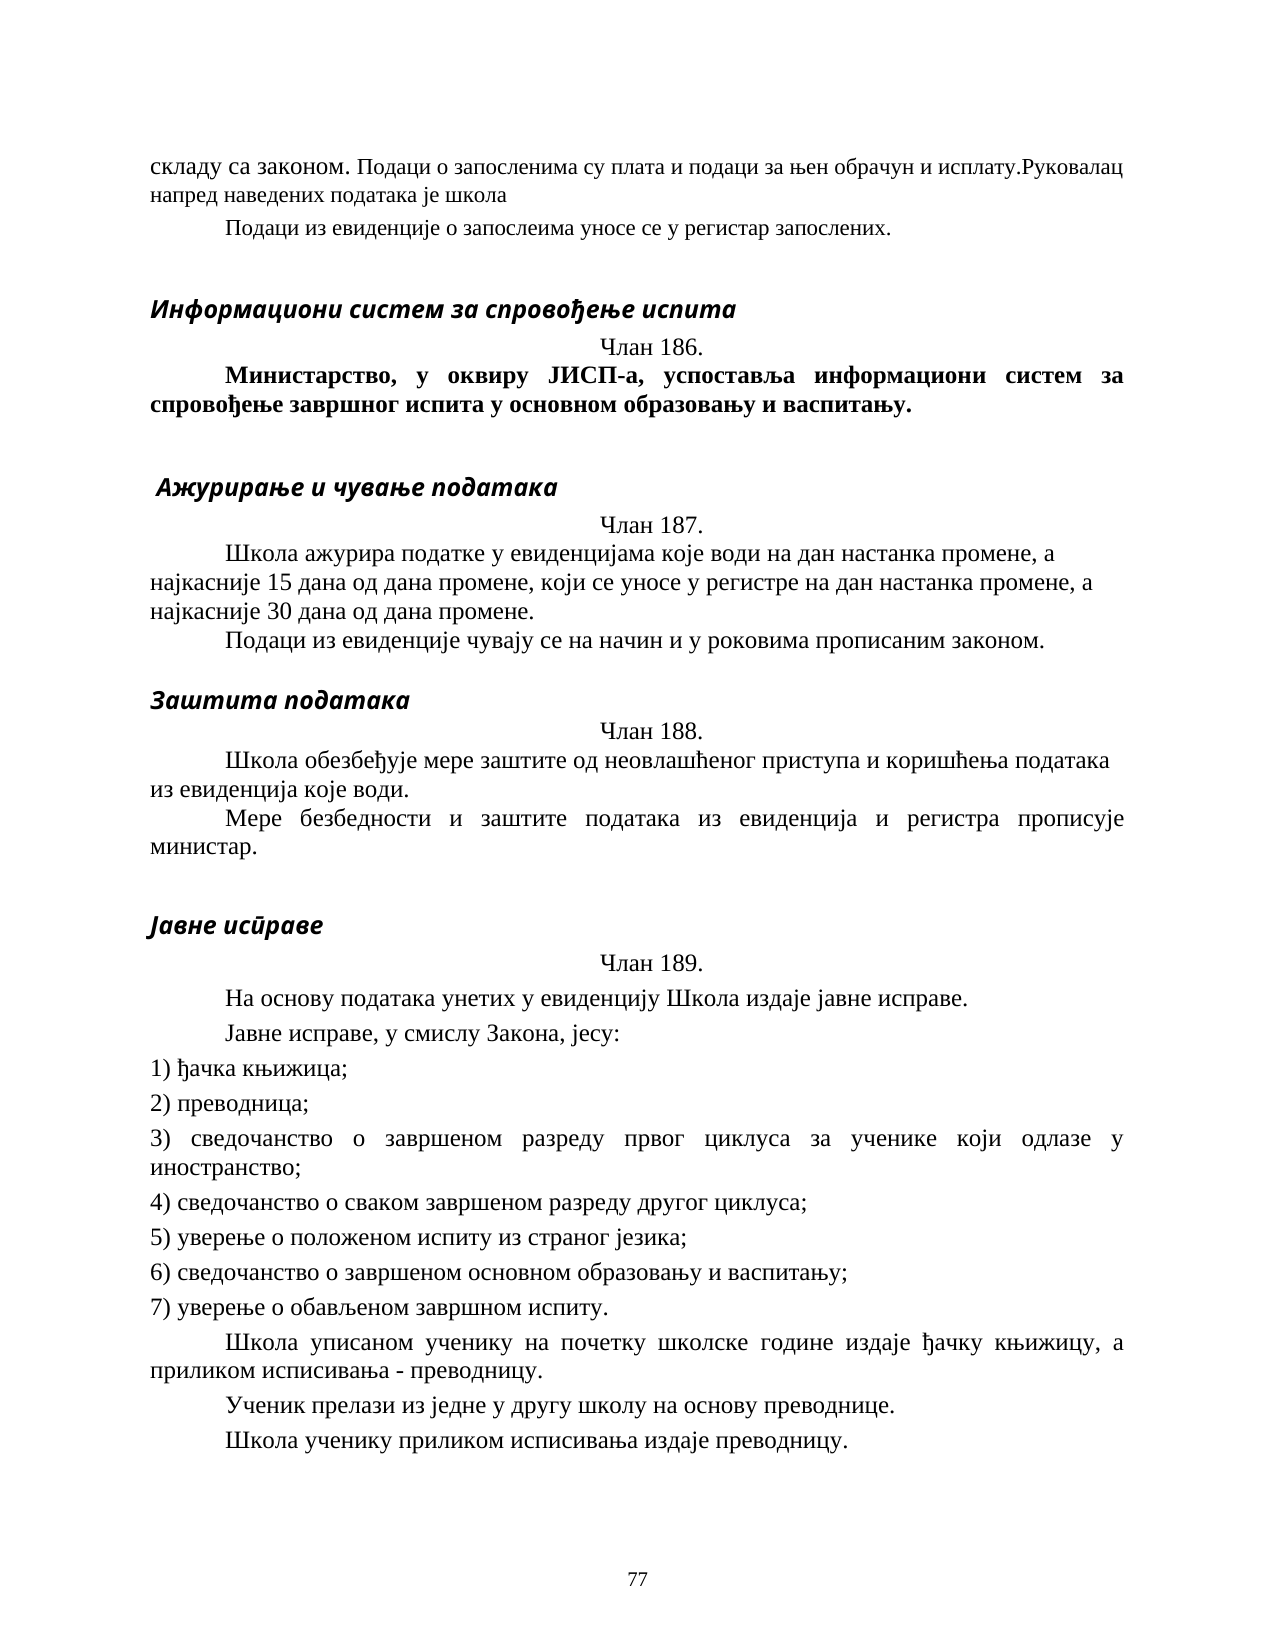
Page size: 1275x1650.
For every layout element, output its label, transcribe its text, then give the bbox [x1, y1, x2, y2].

text Члан 188. [150, 716, 1125, 745]
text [150, 150, 1125, 208]
text Ажурирање и чување података [150, 469, 1125, 503]
text Заштита података [150, 682, 1125, 716]
text Мере безбедности и заштите података из евиденција и регистра прописује министар. [150, 803, 1125, 860]
text Члан 189. [525, 948, 1125, 977]
text Члан 186. [525, 332, 1125, 361]
text Школа ученику приликом исписивања издаје преводницу. [150, 1425, 1125, 1454]
text Јавне исправе [150, 908, 1125, 942]
text 4) сведочанство о сваком завршеном разреду другог циклуса; [150, 1187, 1125, 1215]
text 3) сведочанство о завршеном разреду првог циклуса за ученике који одлазе у иностранство; [150, 1123, 1125, 1180]
text Школа ажурира податке у евиденцијама које води на дан настанка промене, а најкасније 15 дана од дана промене, који се уносе у регистре на дан настанка промене, а најкасније 30 дана од дана промене. [150, 538, 1125, 625]
text Подаци из евиденције о запослеима уносе се у регистар запослених. [150, 214, 1125, 240]
text Ученик прелази из једне у другу школу на основу преводнице. [150, 1390, 1125, 1419]
text Подаци из евиденције чувају се на начин и у роковима прописаним законом. [150, 625, 1125, 653]
text 7) уверење о обављеном завршном испиту. [150, 1292, 1125, 1320]
text Школа обезбеђује мере заштите од неовлашћеног приступа и коришћења података из евиденција које води. [150, 745, 1125, 803]
text На основу података унетих у евиденцију Школа издаје јавне исправе. [150, 983, 1125, 1012]
text Министарство, у оквиру ЈИСП-а, успоставља информациони систем за спровођење завршног испита у основном образовању и васпитању. [150, 361, 1125, 418]
text Школа уписаном ученику на почетку школске године издаје ђачку књижицу, а приликом исписивања - преводницу. [150, 1327, 1125, 1384]
text Информациони систем за спровођење испита [150, 292, 1125, 326]
text Члан 187. [525, 510, 1125, 538]
text 2) преводница; [150, 1088, 1125, 1117]
text Јавне исправе, у смислу Закона, јесу: [150, 1018, 1125, 1047]
text 6) сведочанство о завршеном основном образовању и васпитању; [150, 1257, 1125, 1285]
text 5) уверење о положеном испиту из страног језика; [150, 1222, 1125, 1250]
text 1) ђачка књижица; [150, 1053, 1125, 1082]
